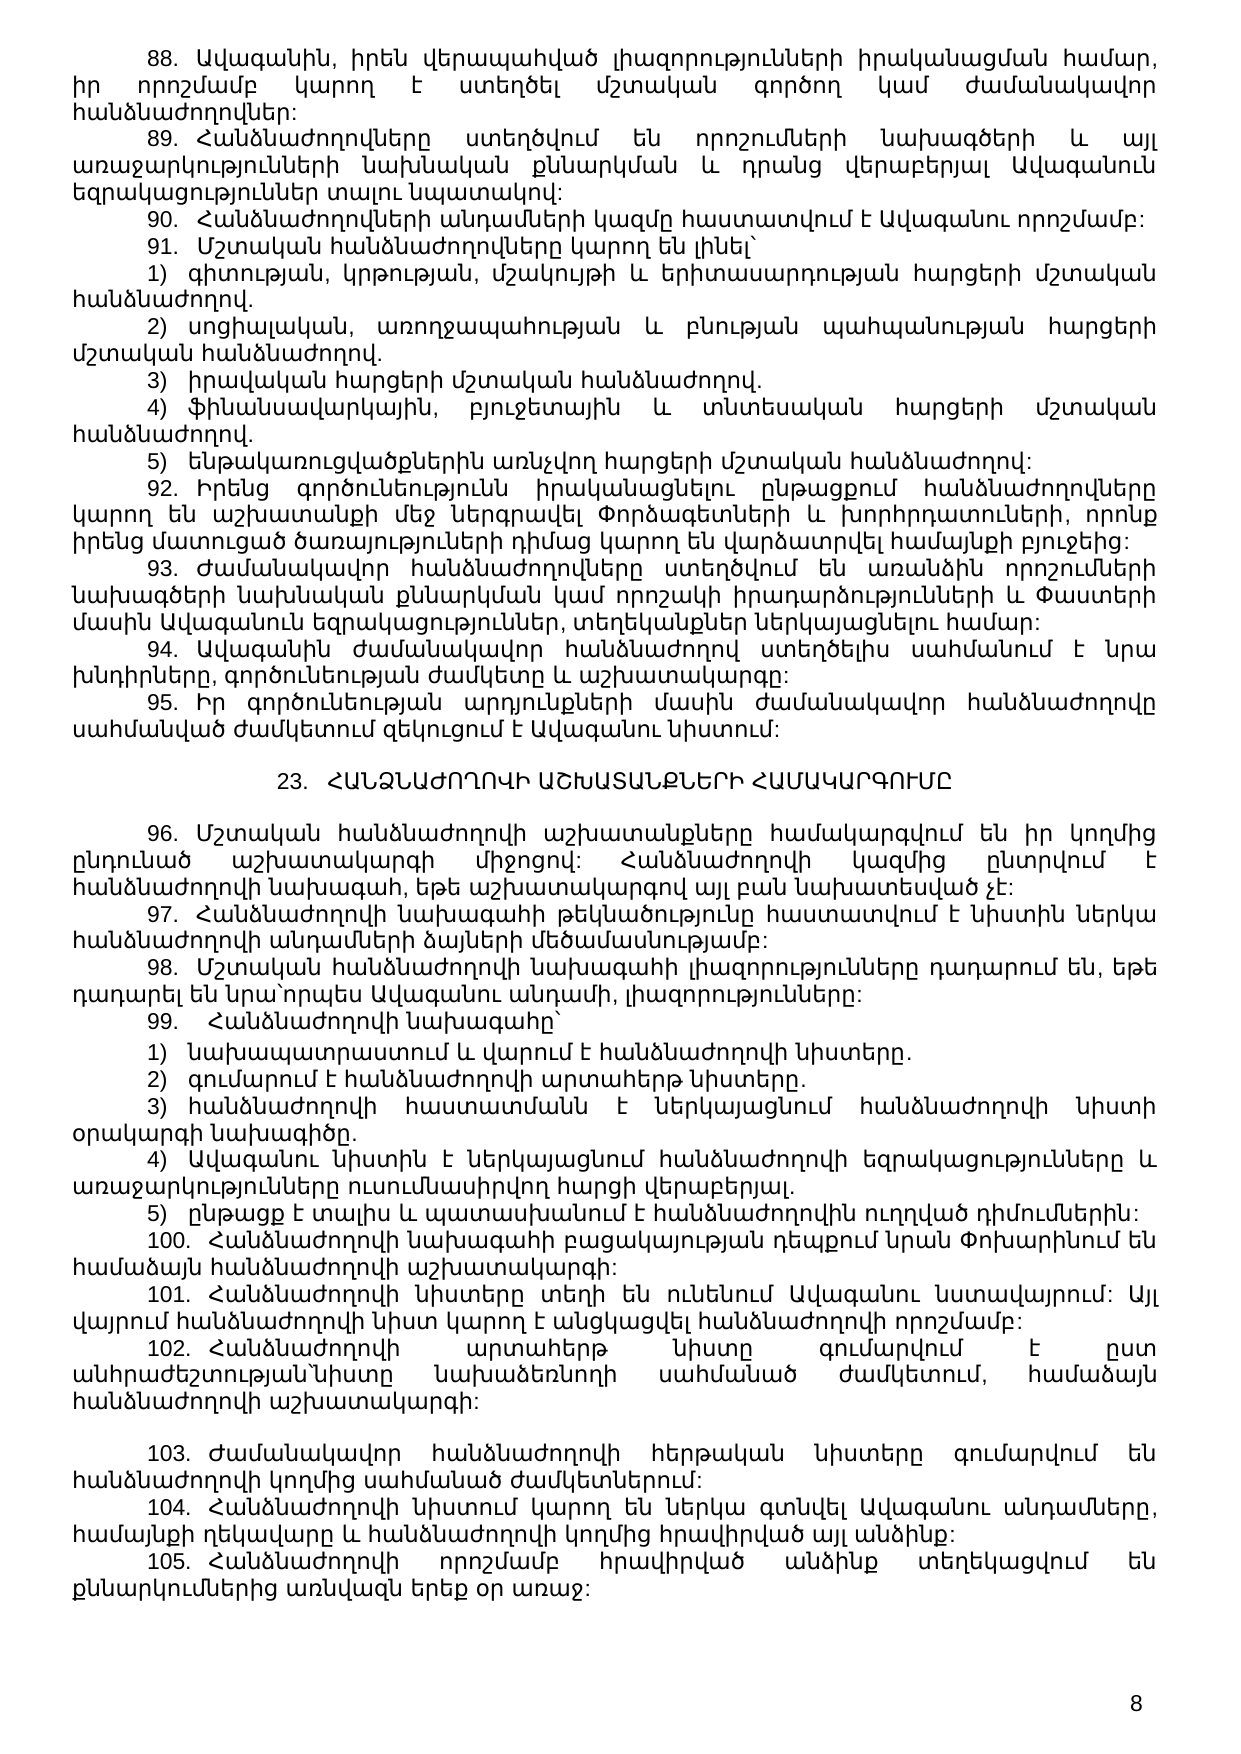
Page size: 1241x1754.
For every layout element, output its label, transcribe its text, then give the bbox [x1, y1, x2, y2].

list իրավական հարցերի մշտական հանձնաժողով. [72, 367, 1158, 394]
list Հանձնաժողովի նախագահի թեկնածությունը հաստատվում է նիստին ներկա հանձնաժողովի անդամների ձայների մեծամասնությամբ: [72, 901, 1158, 954]
list Մշտական հանձնաժողովները կարող են լինել՝ [72, 233, 1158, 259]
list գիտության, կրթության, մշակույթի և երիտասարդության հարցերի մշտական հանձնաժողով. [72, 259, 1158, 313]
list Հանձնաժողովները ստեղծվում են որոշումների նախագծերի և այլ առաջարկությունների նախնական քննարկման և դրանց վերաբերյալ Ավագանուն եզրակացություններ տալու նպատակով: [72, 125, 1158, 206]
list ֆինանսավարկային, բյուջետային և տնտեսական հարցերի մշտական հանձնաժողով. [72, 394, 1158, 448]
list Հանձնաժողովի որոշմամբ հրավիրված անձինք տեղեկացվում են քննարկումներից առնվազն երեք օր առաջ: [72, 1548, 1158, 1601]
list Հանձնաժողովի նախագահի բացակայության դեպքում նրան Փոխարինում են համաձայն հանձնաժողովի աշխատակարգի: [72, 1227, 1158, 1281]
list ենթակառուցվածքներին առնչվող հարցերի մշտական հանձնաժողով: [72, 448, 1158, 474]
list ՀԱՆՁՆԱԺՈՂՈՎԻ ԱՇԽԱՏԱՆՔՆԵՐԻ ՀԱՄԱԿԱՐԳՈՒՄԸ [72, 768, 1158, 795]
list Ավագանու նիստին է ներկայացնում հանձնաժողովի եզրակացությունները և առաջարկությունները ուսումնասիրվող հարցի վերաբերյալ. [72, 1146, 1158, 1200]
list Մշտական հանձնաժողովի աշխատանքները համակարգվում են իր կողմից ընդունած աշխատակարգի միջոցով: Հանձնաժողովի կազմից ընտրվում է հանձնաժողովի նախագահ, եթե աշխատակարգով այլ բան նախատեսված չէ: [72, 820, 1158, 901]
list Մշտական հանձնաժողովի նախագահի լիազորությունները դադարում են, եթե դադարել են նրա՝որպես Ավագանու անդամի, լիազորությունները: [72, 954, 1158, 1008]
list Հանձնաժողովի արտահերթ նիստը գումարվում է ըստ անհրաժեշտության՝նիստը նախաձեռնողի սահմանած ժամկետում, համաձայն հանձնաժողովի աշխատակարգի: [72, 1334, 1158, 1415]
list Հանձնաժողովի նախագահը՝ [72, 1008, 1158, 1035]
list Ժամանակավոր հանձնաժողովները ստեղծվում են առանձին որոշումների նախագծերի նախնական քննարկման կամ որոշակի իրադարձությունների և Փաստերի մասին Ավագանուն եզրակացություններ, տեղեկանքներ ներկայացնելու համար: [72, 555, 1158, 636]
list Ավագանին ժամանակավոր հանձնաժողով ստեղծելիս սահմանում է նրա խնդիրները, գործունեության ժամկետը և աշխատակարգը: [72, 636, 1158, 689]
list Հանձնաժողովի նիստում կարող են ներկա գտնվել Ավագանու անդամները, համայնքի ղեկավարը և հանձնաժողովի կողմից հրավիրված այլ անձինք: [72, 1494, 1158, 1548]
list Իր գործունեության արդյունքների մասին ժամանակավոր հանձնաժողովը սահմանված ժամկետում զեկուցում է Ավագանու նիստում: [72, 689, 1158, 743]
list ընթացք է տալիս և պատասխանում է հանձնաժողովին ուղղված դիմումներին: [72, 1200, 1158, 1227]
list Իրենց գործունեությունն իրականացնելու ընթացքում հանձնաժողովները կարող են աշխատանքի մեջ ներգրավել Փորձագետների և խորհրդատուների, որոնք իրենց մատուցած ծառայություների դիմաց կարող են վարձատրվել համայնքի բյուջեից: [72, 474, 1158, 555]
list սոցիալական, առողջապահության և բնության պահպանության հարցերի մշտական հանձնաժողով. [72, 313, 1158, 367]
list հանձնաժողովի հաստատմանն է ներկայացնում հանձնաժողովի նիստի օրակարգի նախագիծը. [72, 1093, 1158, 1146]
list Ժամանակավոր հանձնաժողովի հերթական նիստերը գումարվում են հանձնաժողովի կողմից սահմանած ժամկետներում: [72, 1440, 1158, 1494]
list գումարում է հանձնաժողովի արտահերթ նիստերը. [72, 1066, 1158, 1093]
list Հանձնաժողովների անդամների կազմը հաստատվում է Ավագանու որոշմամբ: [72, 206, 1158, 233]
list նախապատրաստում և վարում է հանձնաժողովի նիստերը. [72, 1039, 1158, 1066]
list Ավագանին, իրեն վերապահված լիազորությունների իրականացման համար, իր որոշմամբ կարող է ստեղծել մշտական գործող կամ ժամանակավոր հանձնաժողովներ: [72, 45, 1158, 125]
list Հանձնաժողովի նիստերը տեղի են ունենում Ավագանու նստավայրում: Այլ վայրում հանձնաժողովի նիստ կարող է անցկացվել հանձնաժողովի որոշմամբ: [72, 1281, 1158, 1334]
